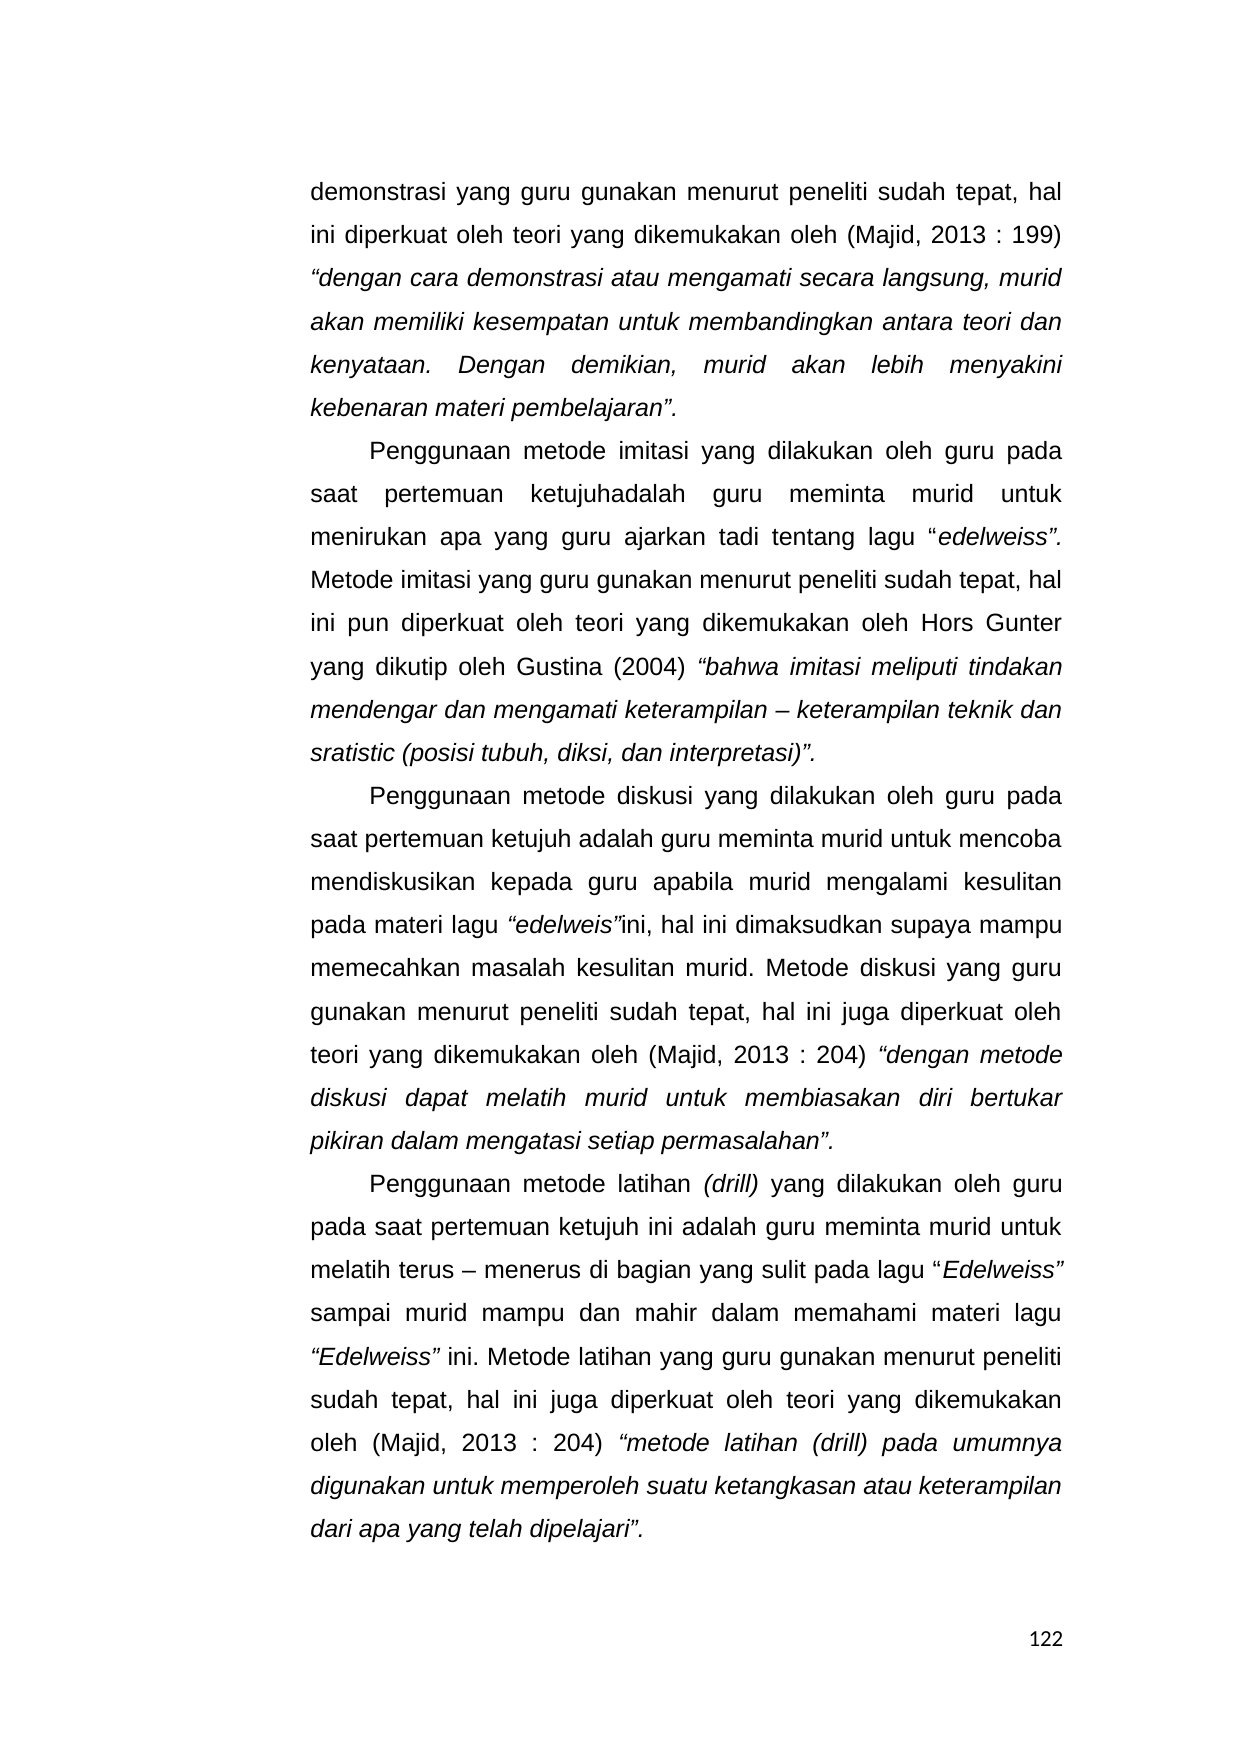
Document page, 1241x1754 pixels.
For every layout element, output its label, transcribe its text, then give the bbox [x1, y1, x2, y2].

list Penggunaan metode diskusi yang dilakukan oleh guru pada saat pertemuan ketujuh adalah guru meminta murid untuk mencoba mendiskusikan kepada guru apabila murid mengalami kesulitan pada materi lagu “edelweis”ini, hal ini dimaksudkan supaya mampu memecahkan masalah kesulitan murid. Metode diskusi yang guru gunakan menurut peneliti sudah tepat, hal ini juga diperkuat oleh teori yang dikemukakan oleh (Majid, 2013 : 204) “dengan metode diskusi dapat melatih murid untuk membiasakan diri bertukar pikiran dalam mengatasi setiap permasalahan”. [310, 781, 1063, 1155]
list Penggunaan metode imitasi yang dilakukan oleh guru pada saat pertemuan ketujuhadalah guru meminta murid untuk menirukan apa yang guru ajarkan tadi tentang lagu “edelweiss”. Metode imitasi yang guru gunakan menurut peneliti sudah tepat, hal ini pun diperkuat oleh teori yang dikemukakan oleh Hors Gunter yang dikutip oleh Gustina (2004) “bahwa imitasi meliputi tindakan mendengar dan mengamati keterampilan – keterampilan teknik dan sratistic (posisi tubuh, diksi, dan interpretasi)”. [310, 436, 1063, 767]
list Penggunaan metode latihan (drill) yang dilakukan oleh guru pada saat pertemuan ketujuh ini adalah guru meminta murid untuk melatih terus – menerus di bagian yang sulit pada lagu “Edelweiss” sampai murid mampu dan mahir dalam memahami materi lagu “Edelweiss” ini. Metode latihan yang guru gunakan menurut peneliti sudah tepat, hal ini juga diperkuat oleh teori yang dikemukakan oleh (Majid, 2013 : 204) “metode latihan (drill) pada umumnya digunakan untuk memperoleh suatu ketangkasan atau keterampilan dari apa yang telah dipelajari”. [310, 1169, 1063, 1543]
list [310, 177, 1063, 422]
